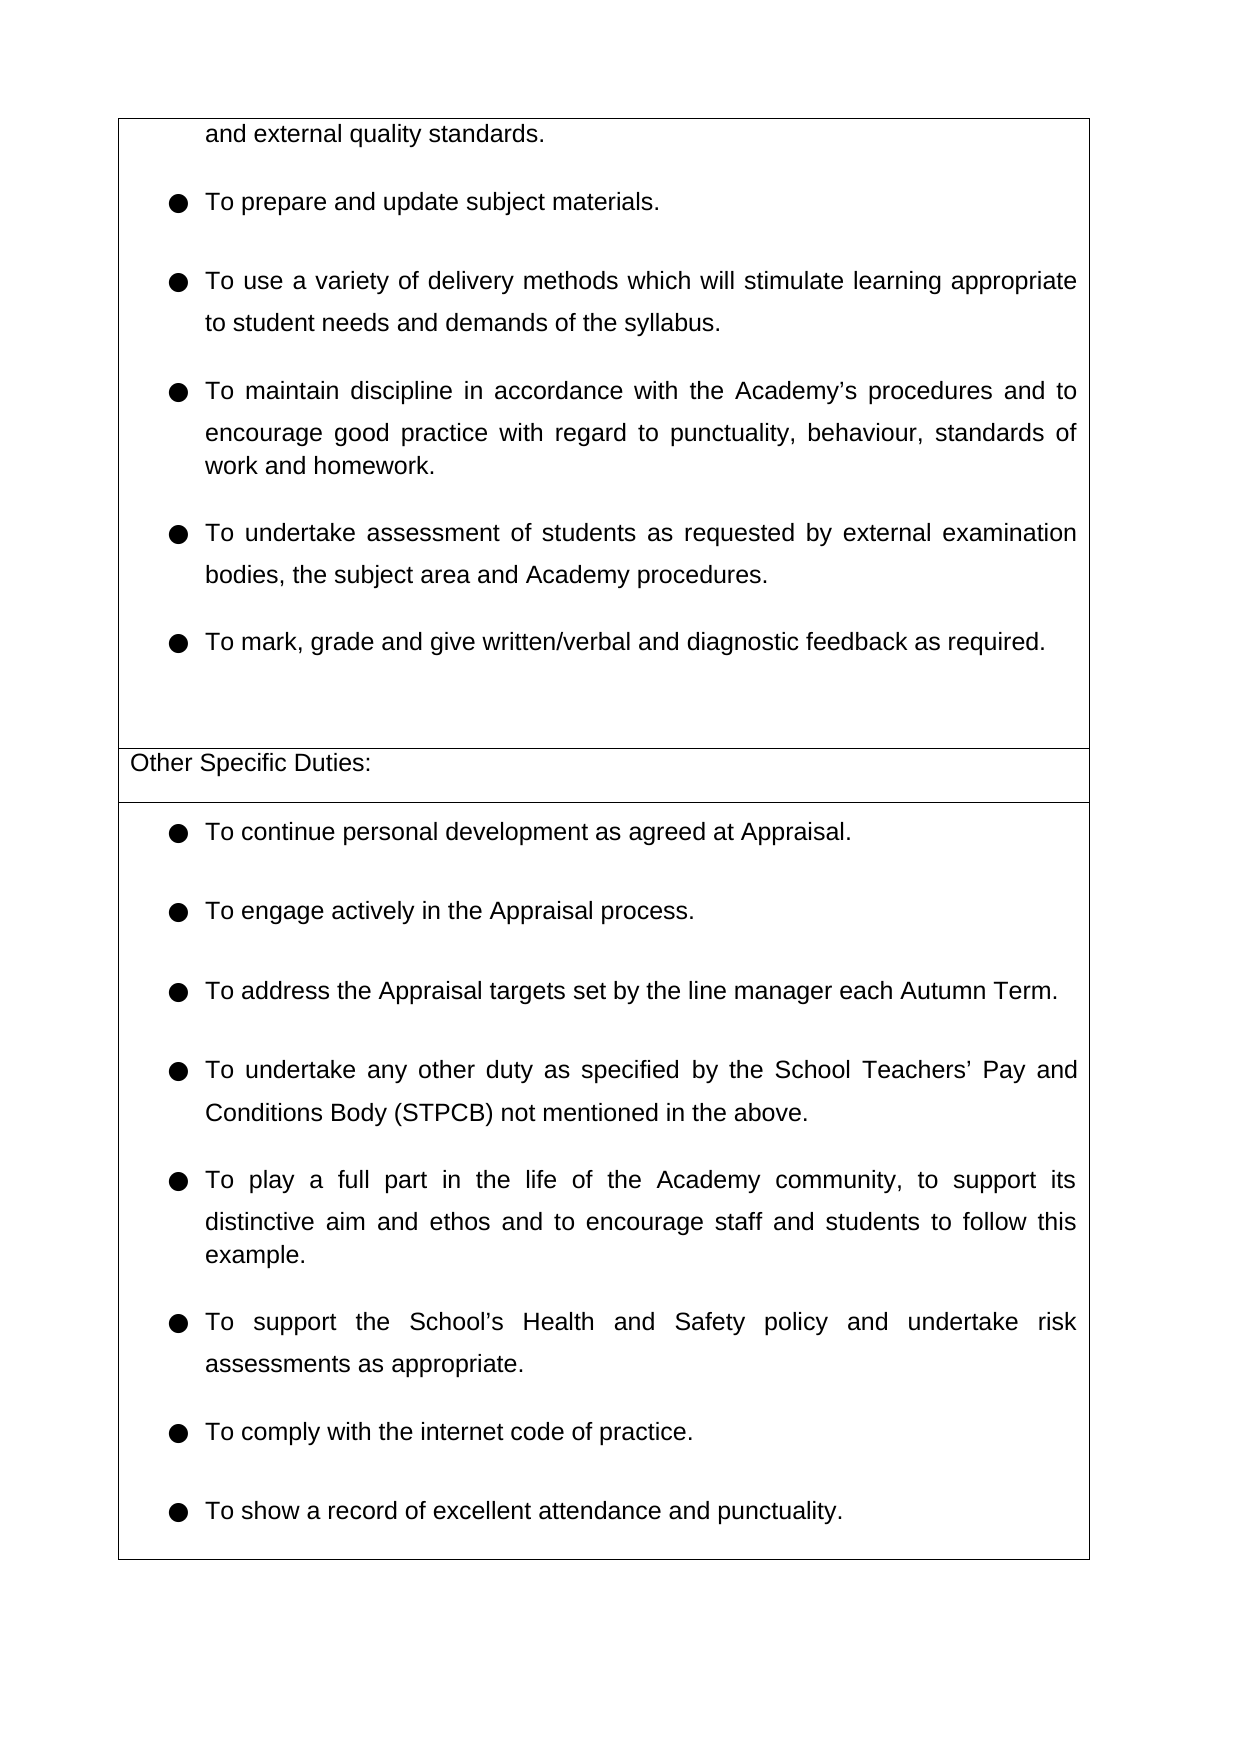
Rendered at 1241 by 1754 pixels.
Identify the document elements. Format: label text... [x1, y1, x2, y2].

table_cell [119, 803, 1089, 1559]
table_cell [119, 119, 1089, 747]
table_cell Other Specific Duties: [119, 749, 1089, 802]
